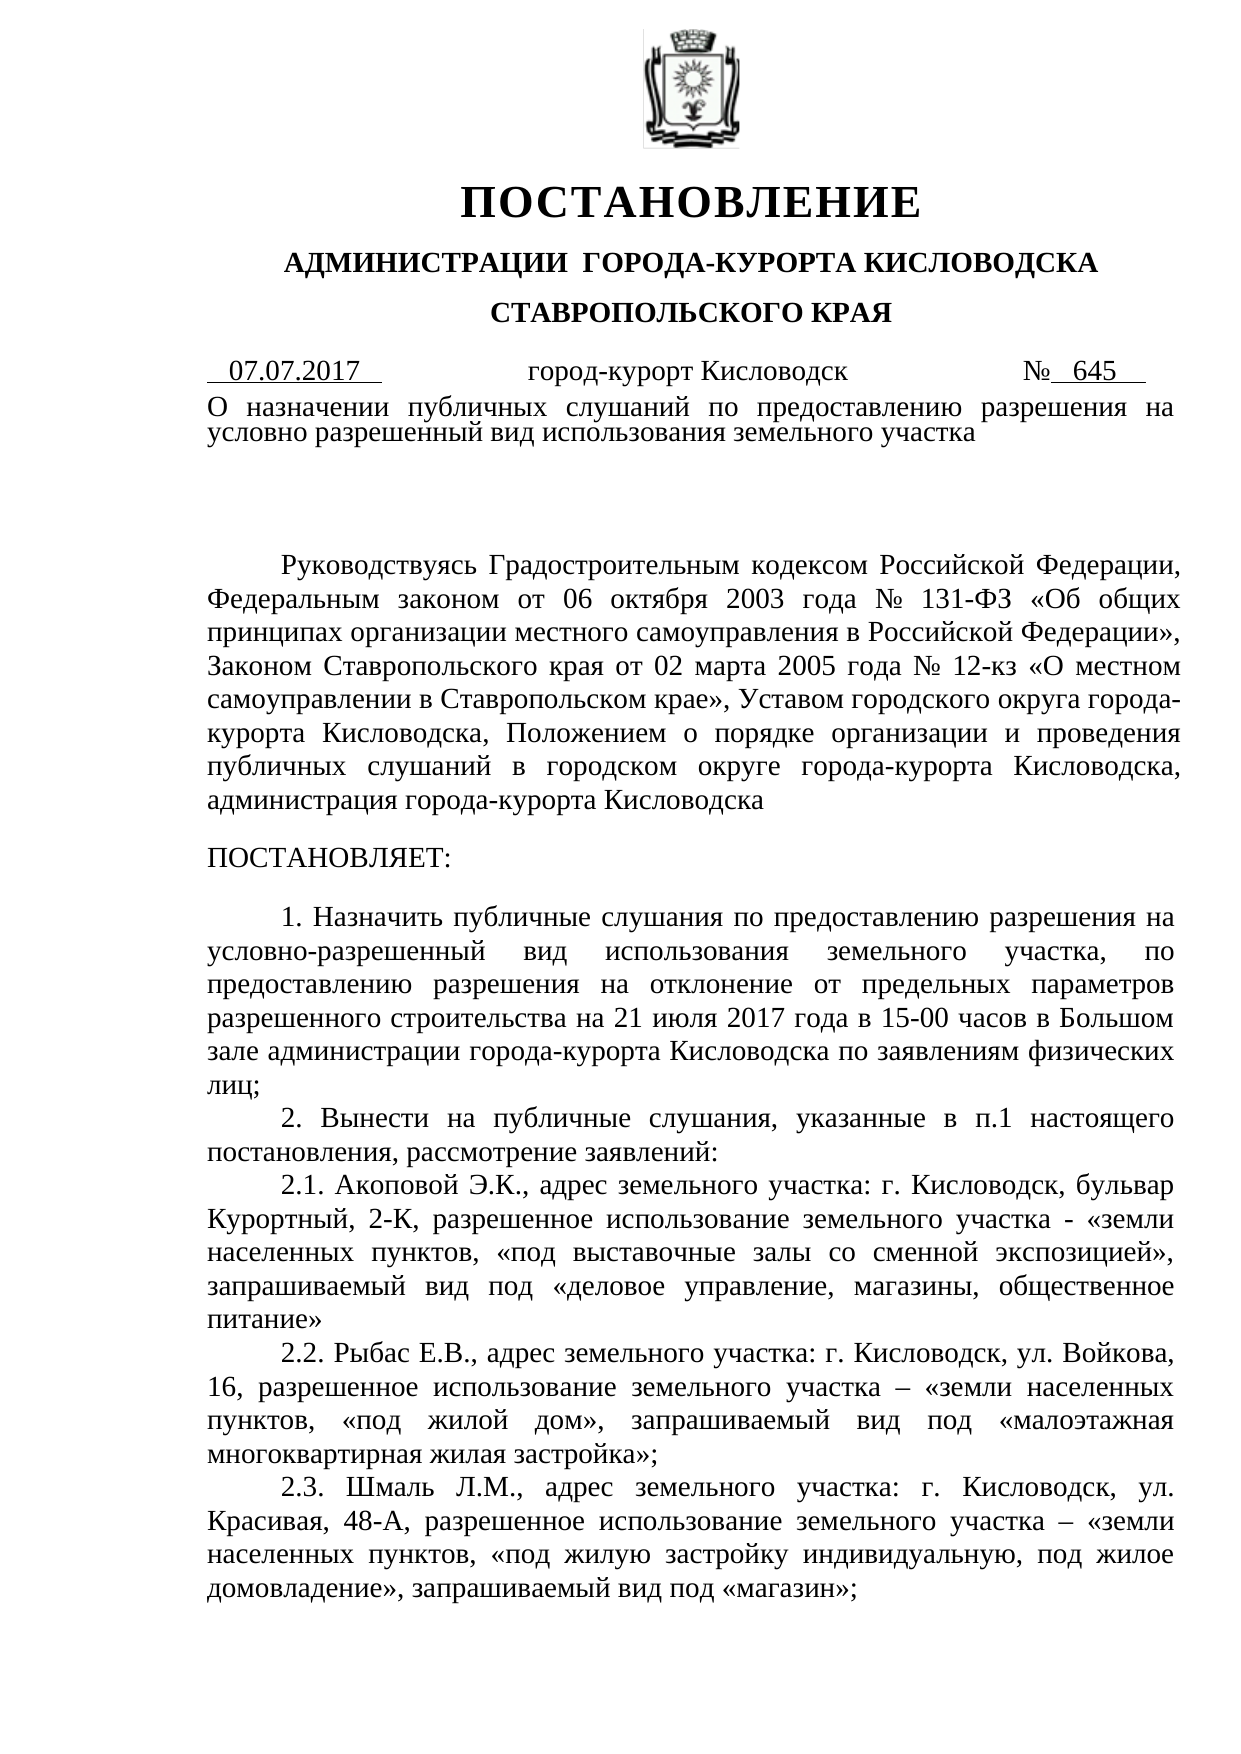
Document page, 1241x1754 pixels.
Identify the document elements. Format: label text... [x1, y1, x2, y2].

text О назначении публичных слушаний по предоставлению разрешения на условно разрешенный вид использования земельного участка [207, 397, 1175, 447]
text 1. Назначить публичные слушания по предоставлению разрешения на условно-разрешенный вид использования земельного участка, по предоставлению разрешения на отклонение от предельных параметров разрешенного строительства на 21 июля 2017 года в 15-00 часов в Большом зале администрации города-курорта Кисловодска по заявлениям физических лиц; [207, 899, 1175, 1100]
text 2.2. Рыбас Е.В., адрес земельного участка: г. Кисловодск, ул. Войкова, 16, разрешенное использование земельного участка – «земли населенных пунктов, «под жилой дом», запрашиваемый вид под «малоэтажная многоквартирная жилая застройка»; [207, 1335, 1175, 1469]
text АДМИНИСТРАЦИИ ГОРОДА-КУРОРТА КИСЛОВОДСКА [207, 253, 305, 278]
text АДМИНИСТРАЦИИ ГОРОДА-КУРОРТА КИСЛОВОДСКА [1032, 253, 1175, 278]
text АДМИНИСТРАЦИИ ГОРОДА-КУРОРТА КИСЛОВОДСКА [323, 253, 519, 278]
text 2.1. Акоповой Э.К., адрес земельного участка: г. Кисловодск, бульвар Курортный, 2-К, разрешенное использование земельного участка - «земли населенных пунктов, «под выставочные залы со сменной экспозицией», запрашиваемый вид под «деловое управление, магазины, общественное питание» [207, 1167, 1175, 1335]
text СТАВРОПОЛЬСКОГО КРАЯ [207, 303, 1175, 328]
text Руководствуясь Градостроительным кодексом Российской Федерации, Федеральным законом от 06 октября 2003 года № 131-ФЗ «Об общих принципах организации местного самоуправления в Российской Федерации», Законом Ставропольского края от 02 марта 2005 года № 12-кз «О местном самоуправлении в Ставропольском крае», Уставом городского округа города-курорта Кисловодска, Положением о порядке организации и проведения публичных слушаний в городском округе города-курорта Кисловодска, администрация города-курорта Кисловодска [207, 547, 1182, 816]
text ПОСТАНОВЛЯЕТ: [207, 841, 1182, 874]
text 2.3. Шмаль Л.М., адрес земельного участка: г. Кисловодск, ул. Красивая, 48-А, разрешенное использование земельного участка – «земли населенных пунктов, «под жилую застройку индивидуальную, под жилое домовладение», запрашиваемый вид под «магазин»; [207, 1469, 1175, 1603]
text АДМИНИСТРАЦИИ ГОРОДА-КУРОРТА КИСЛОВОДСКА [518, 253, 671, 278]
picture [642, 29, 740, 150]
text 07.07.2017 город-курорт Кисловодск № 645 1 [207, 353, 1175, 386]
text 2. Вынести на публичные слушания, указанные в п.1 настоящего постановления, рассмотрение заявлений: [207, 1100, 1175, 1167]
text ПОСТАНОВЛЕНИЕ [207, 175, 1175, 228]
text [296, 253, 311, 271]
text АДМИНИСТРАЦИИ ГОРОДА-КУРОРТА КИСЛОВОДСКА [683, 253, 1022, 278]
